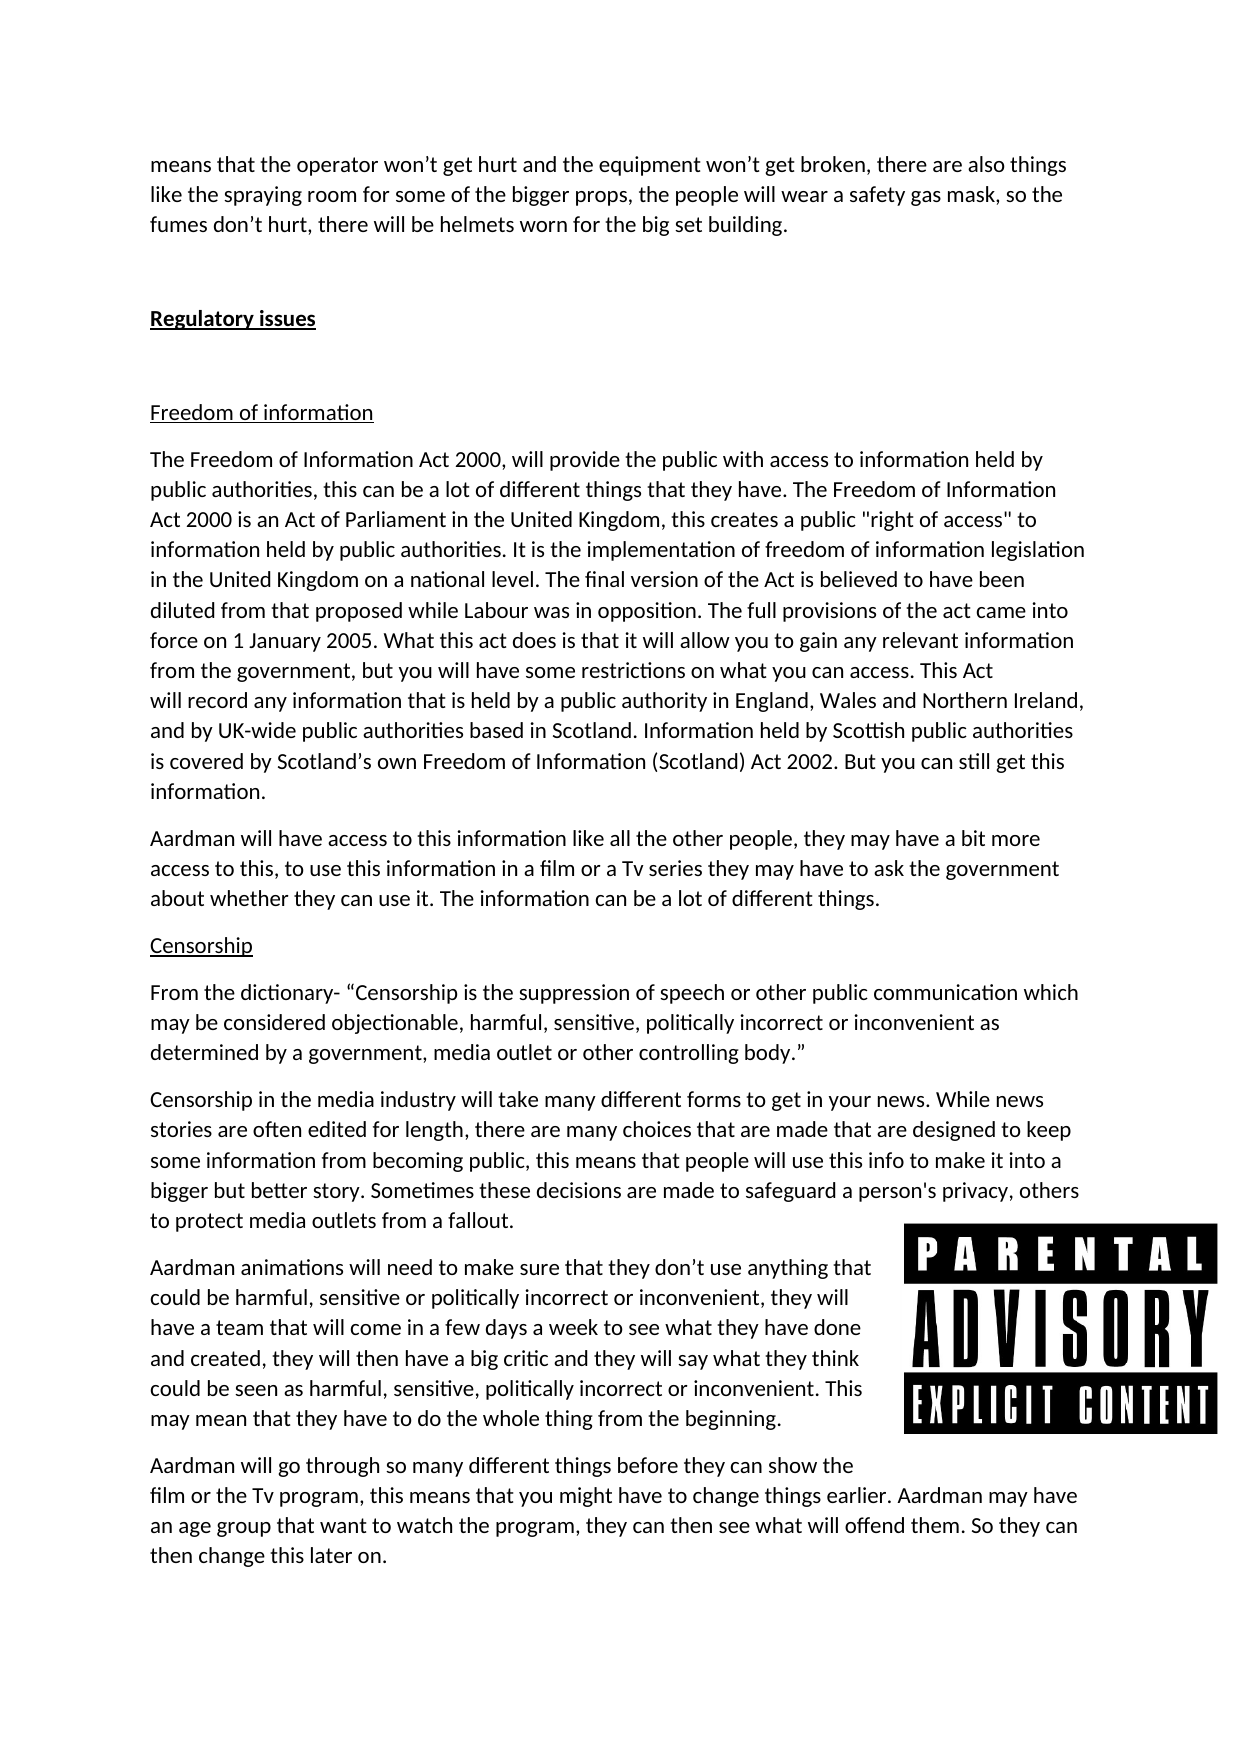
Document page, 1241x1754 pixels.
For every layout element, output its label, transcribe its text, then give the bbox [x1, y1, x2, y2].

text Censorship in the media industry will take many different forms to get in your news. While news stories are often edited for length, there are many choices that are made that are designed to keep some information from becoming public, this means that people will use this info to make it into a bigger but better story. Sometimes these decisions are made to safeguard a person's privacy, others to protect media outlets from a fallout. [150, 1085, 1090, 1234]
text From the dictionary- “Censorship is the suppression of speech or other public communication which may be considered objectionable, harmful, sensitive, politically incorrect or inconvenient as determined by a government, media outlet or other controlling body.” [150, 978, 1090, 1067]
text Aardman will go through so many different things before they can show the film or the Tv program, this means that you might have to change things earlier. Aardman may have an age group that want to watch the program, they can then see what will offend them. So they can then change this later on. [150, 1451, 1090, 1570]
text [150, 150, 1090, 238]
text Regulatory issues [150, 304, 1090, 332]
text Aardman animations will need to make sure that they don’t use anything that could be harmful, sensitive or politically incorrect or inconvenient, they will have a team that will come in a few days a week to see what they have done and created, they will then have a big critic and they will say what they think could be seen as harmful, sensitive, politically incorrect or inconvenient. This may mean that they have to do the whole thing from the beginning. [150, 1253, 900, 1432]
text Censorship [150, 931, 1090, 959]
picture [900, 1221, 1219, 1434]
text The Freedom of Information Act 2000, will provide the public with access to information held by public authorities, this can be a lot of different things that they have. The Freedom of Information Act 2000 is an Act of Parliament in the United Kingdom, this creates a public "right of access" to information held by public authorities. It is the implementation of freedom of information legislation in the United Kingdom on a national level. The final version of the Act is believed to have been diluted from that proposed while Labour was in opposition. The full provisions of the act came into force on 1 January 2005. What this act does is that it will allow you to gain any relevant information from the government, but you will have some restrictions on what you can access. This Act will record any information that is held by a public authority in England, Wales and Northern Ireland, and by UK-wide public authorities based in Scotland. Information held by Scottish public authorities is covered by Scotland’s own Freedom of Information (Scotland) Act 2002. But you can still get this information. [150, 445, 1090, 805]
text Freedom of information [150, 398, 1090, 426]
text Aardman will have access to this information like all the other people, they may have a bit more access to this, to use this information in a film or a Tv series they may have to ask the government about whether they can use it. The information can be a lot of different things. [150, 824, 1090, 912]
